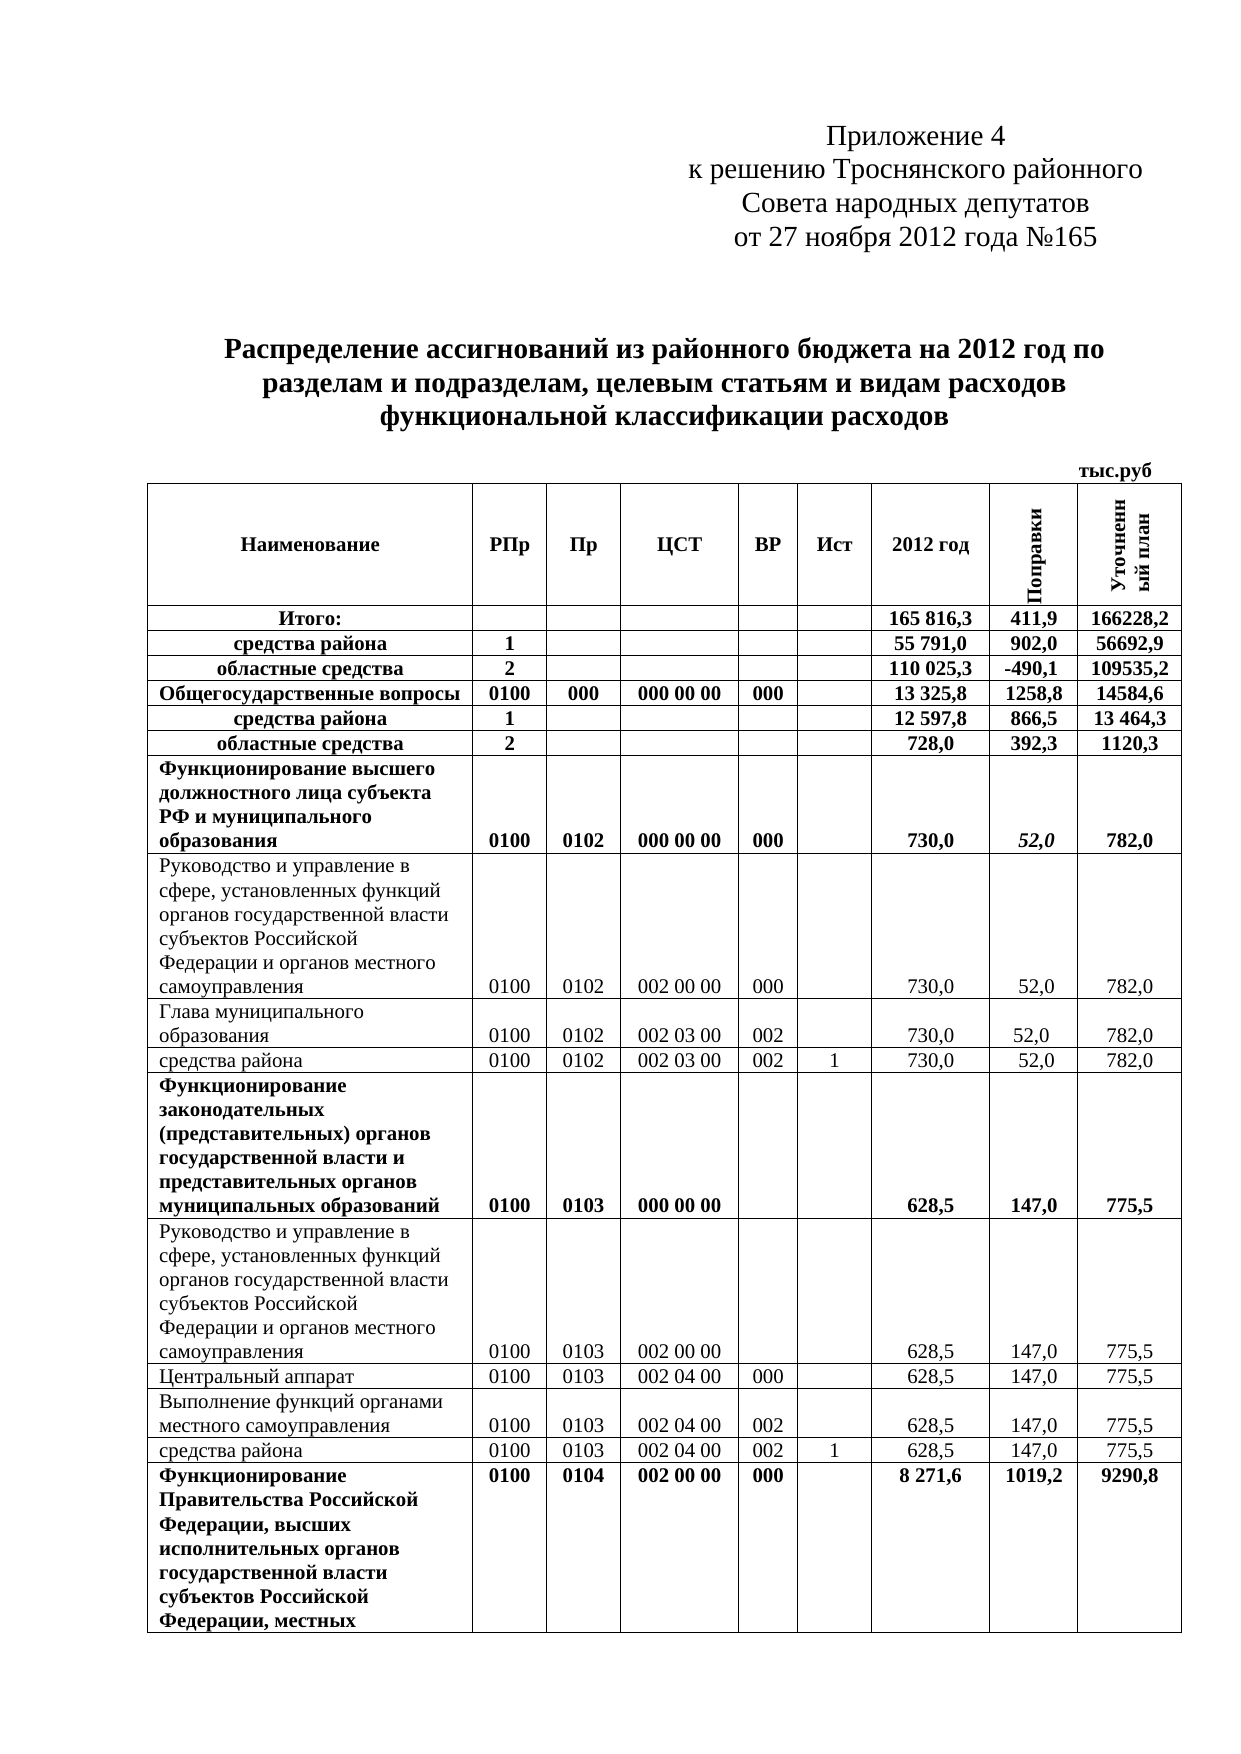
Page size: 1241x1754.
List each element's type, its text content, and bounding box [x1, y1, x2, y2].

text от 27 ноября 2012 года №165 [679, 219, 1152, 252]
table_cell 2 [473, 656, 546, 680]
table_cell 782,0 [1078, 1048, 1181, 1072]
table_cell средства района [148, 631, 472, 655]
table_cell 002 00 00 [621, 1463, 738, 1632]
table_cell 002 00 00 [621, 1219, 738, 1363]
table_cell 13 464,3 [1078, 706, 1181, 730]
table_cell 8 271,6 [872, 1463, 989, 1632]
table_cell 0100 [473, 1073, 546, 1217]
table_cell 0102 [547, 999, 620, 1047]
table_cell [798, 681, 871, 705]
table_cell [798, 731, 871, 755]
table_cell средства района [148, 1048, 472, 1072]
table_cell 1258,8 [990, 681, 1077, 705]
table_cell 002 04 00 [621, 1389, 738, 1437]
table_cell 730,0 [872, 756, 989, 852]
table_cell [739, 731, 797, 755]
table_cell 56692,9 [1078, 631, 1181, 655]
table_cell [798, 1219, 871, 1363]
table_cell 0100 [473, 1438, 546, 1462]
table_cell [473, 606, 546, 629]
table_cell [621, 606, 738, 629]
table_cell 002 00 00 [621, 854, 738, 998]
table_cell 147,0 [990, 1438, 1077, 1462]
table_cell 1 [798, 1048, 871, 1072]
table_cell 002 03 00 [621, 1048, 738, 1072]
table_cell 000 [739, 854, 797, 998]
table_cell 000 [739, 1463, 797, 1632]
table_cell 000 00 00 [621, 681, 738, 705]
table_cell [148, 1463, 472, 1632]
table_cell 1 [473, 631, 546, 655]
table_cell 002 04 00 [621, 1364, 738, 1388]
table_cell [739, 1219, 797, 1363]
table_cell [739, 706, 797, 730]
table_cell [547, 631, 620, 655]
table_cell 728,0 [872, 731, 989, 755]
table_cell 730,0 [872, 854, 989, 998]
text к решению Троснянского районного [679, 152, 1152, 185]
table_cell 002 04 00 [621, 1438, 738, 1462]
table_cell 0100 [473, 854, 546, 998]
table_cell 000 [547, 681, 620, 705]
table_cell 628,5 [872, 1438, 989, 1462]
table_cell [621, 631, 738, 655]
table_cell [547, 656, 620, 680]
table_cell 109535,2 [1078, 656, 1181, 680]
table_header РПр [473, 484, 546, 604]
table_cell Итого: [148, 606, 472, 629]
table_cell Общегосударственные вопросы [148, 681, 472, 705]
table_cell 1120,3 [1078, 731, 1181, 755]
table_cell 1 [473, 706, 546, 730]
table_cell 866,5 [990, 706, 1077, 730]
table_cell [798, 1389, 871, 1437]
table_cell 628,5 [872, 1364, 989, 1388]
table_cell [798, 606, 871, 629]
table_cell [798, 999, 871, 1047]
table_cell 0100 [473, 1389, 546, 1437]
table_cell 0103 [547, 1364, 620, 1388]
table_cell 52,0 [990, 1048, 1077, 1072]
table_cell 775,5 [1078, 1219, 1181, 1363]
table_cell 628,5 [872, 1389, 989, 1437]
table_cell 002 [739, 1438, 797, 1462]
table_cell 55 791,0 [872, 631, 989, 655]
table_cell 628,5 [872, 1073, 989, 1217]
table_cell 1 [798, 1438, 871, 1462]
table_cell 0103 [547, 1438, 620, 1462]
table_cell 166228,2 [1078, 606, 1181, 629]
table_header Поправки [990, 484, 1077, 604]
table_cell [798, 706, 871, 730]
table_cell Глава муниципального образования [148, 999, 472, 1047]
table_cell 000 [739, 681, 797, 705]
table_cell 0100 [473, 756, 546, 852]
table_cell 9290,8 [1078, 1463, 1181, 1632]
table_cell 902,0 [990, 631, 1077, 655]
table_cell 000 00 00 [621, 1073, 738, 1217]
table_cell 52,0 [990, 999, 1077, 1047]
table_cell 0104 [547, 1463, 620, 1632]
table_cell 52,0 [990, 854, 1077, 998]
table_cell 000 [739, 756, 797, 852]
table_cell 411,9 [990, 606, 1077, 629]
table_cell 165 816,3 [872, 606, 989, 629]
table_cell 775,5 [1078, 1438, 1181, 1462]
table_cell 13 325,8 [872, 681, 989, 705]
table_cell 2 [473, 731, 546, 755]
table_cell областные средства [148, 731, 472, 755]
table_cell 000 00 00 [621, 756, 738, 852]
table_cell 0100 [473, 1219, 546, 1363]
table_cell 147,0 [990, 1364, 1077, 1388]
table_cell [621, 706, 738, 730]
table_cell 12 597,8 [872, 706, 989, 730]
table_cell 392,3 [990, 731, 1077, 755]
table_cell [798, 656, 871, 680]
table_cell 147,0 [990, 1073, 1077, 1217]
table_header Ист [798, 484, 871, 604]
text тыс.руб [177, 458, 1152, 482]
text Приложение 4 [679, 118, 1152, 152]
table_cell 52,0 [990, 756, 1077, 852]
table_header ВР [739, 484, 797, 604]
table_cell [739, 631, 797, 655]
table_cell [547, 706, 620, 730]
table_cell 782,0 [1078, 756, 1181, 852]
table_header Наименование [148, 484, 472, 604]
table_cell [739, 656, 797, 680]
table_cell 775,5 [1078, 1364, 1181, 1388]
table_cell 0102 [547, 1048, 620, 1072]
table_cell 147,0 [990, 1389, 1077, 1437]
table_header Уточненный план [1078, 484, 1181, 604]
table_cell 002 [739, 1048, 797, 1072]
table_cell [798, 756, 871, 852]
table_cell 0102 [547, 854, 620, 998]
table_cell [547, 731, 620, 755]
text Совета народных депутатов [679, 185, 1152, 219]
table_cell [798, 854, 871, 998]
table_cell 1019,2 [990, 1463, 1077, 1632]
table_cell -490,1 [990, 656, 1077, 680]
table_cell 0100 [473, 1463, 546, 1632]
table_cell 0103 [547, 1073, 620, 1217]
table_cell 0100 [473, 1364, 546, 1388]
table_cell 0102 [547, 756, 620, 852]
table_cell [798, 1463, 871, 1632]
table_cell [621, 731, 738, 755]
table_header ЦСТ [621, 484, 738, 604]
text Распределение ассигнований из районного бюджета на 2012 год по разделам и подразделам, целевым статьям и видам расходов функциональной классификации расходов [177, 331, 1152, 432]
table_cell Функционирование высшего должностного лица субъекта РФ и муниципального образования [148, 756, 472, 852]
table_cell 775,5 [1078, 1073, 1181, 1217]
table_cell 0103 [547, 1389, 620, 1437]
table_cell средства района [148, 1438, 472, 1462]
table_cell 002 [739, 999, 797, 1047]
table_cell 782,0 [1078, 999, 1181, 1047]
table_cell 0100 [473, 999, 546, 1047]
table_cell областные средства [148, 656, 472, 680]
table_cell Функционирование законодательных (представительных) органов государственной власти и представительных органов муниципальных образований [148, 1073, 472, 1217]
table_cell [798, 1073, 871, 1217]
table_cell 782,0 [1078, 854, 1181, 998]
table_cell 000 [739, 1364, 797, 1388]
table_cell 14584,6 [1078, 681, 1181, 705]
table_cell 775,5 [1078, 1389, 1181, 1437]
table_cell 730,0 [872, 999, 989, 1047]
table_cell средства района [148, 706, 472, 730]
table_cell 002 03 00 [621, 999, 738, 1047]
table_cell 0103 [547, 1219, 620, 1363]
table_header Пр [547, 484, 620, 604]
table_cell 0100 [473, 681, 546, 705]
table_cell Выполнение функций органами местного самоуправления [148, 1389, 472, 1437]
table_cell 0100 [473, 1048, 546, 1072]
table_cell [547, 606, 620, 629]
table_cell Центральный аппарат [148, 1364, 472, 1388]
table_cell [798, 1364, 871, 1388]
table_cell [621, 656, 738, 680]
table_cell [798, 631, 871, 655]
table_cell [739, 606, 797, 629]
table_header 2012 год [872, 484, 989, 604]
table_cell [739, 1073, 797, 1217]
table_cell 002 [739, 1389, 797, 1437]
table_cell 730,0 [872, 1048, 989, 1072]
table_cell 147,0 [990, 1219, 1077, 1363]
table_cell 628,5 [872, 1219, 989, 1363]
table_cell 110 025,3 [872, 656, 989, 680]
